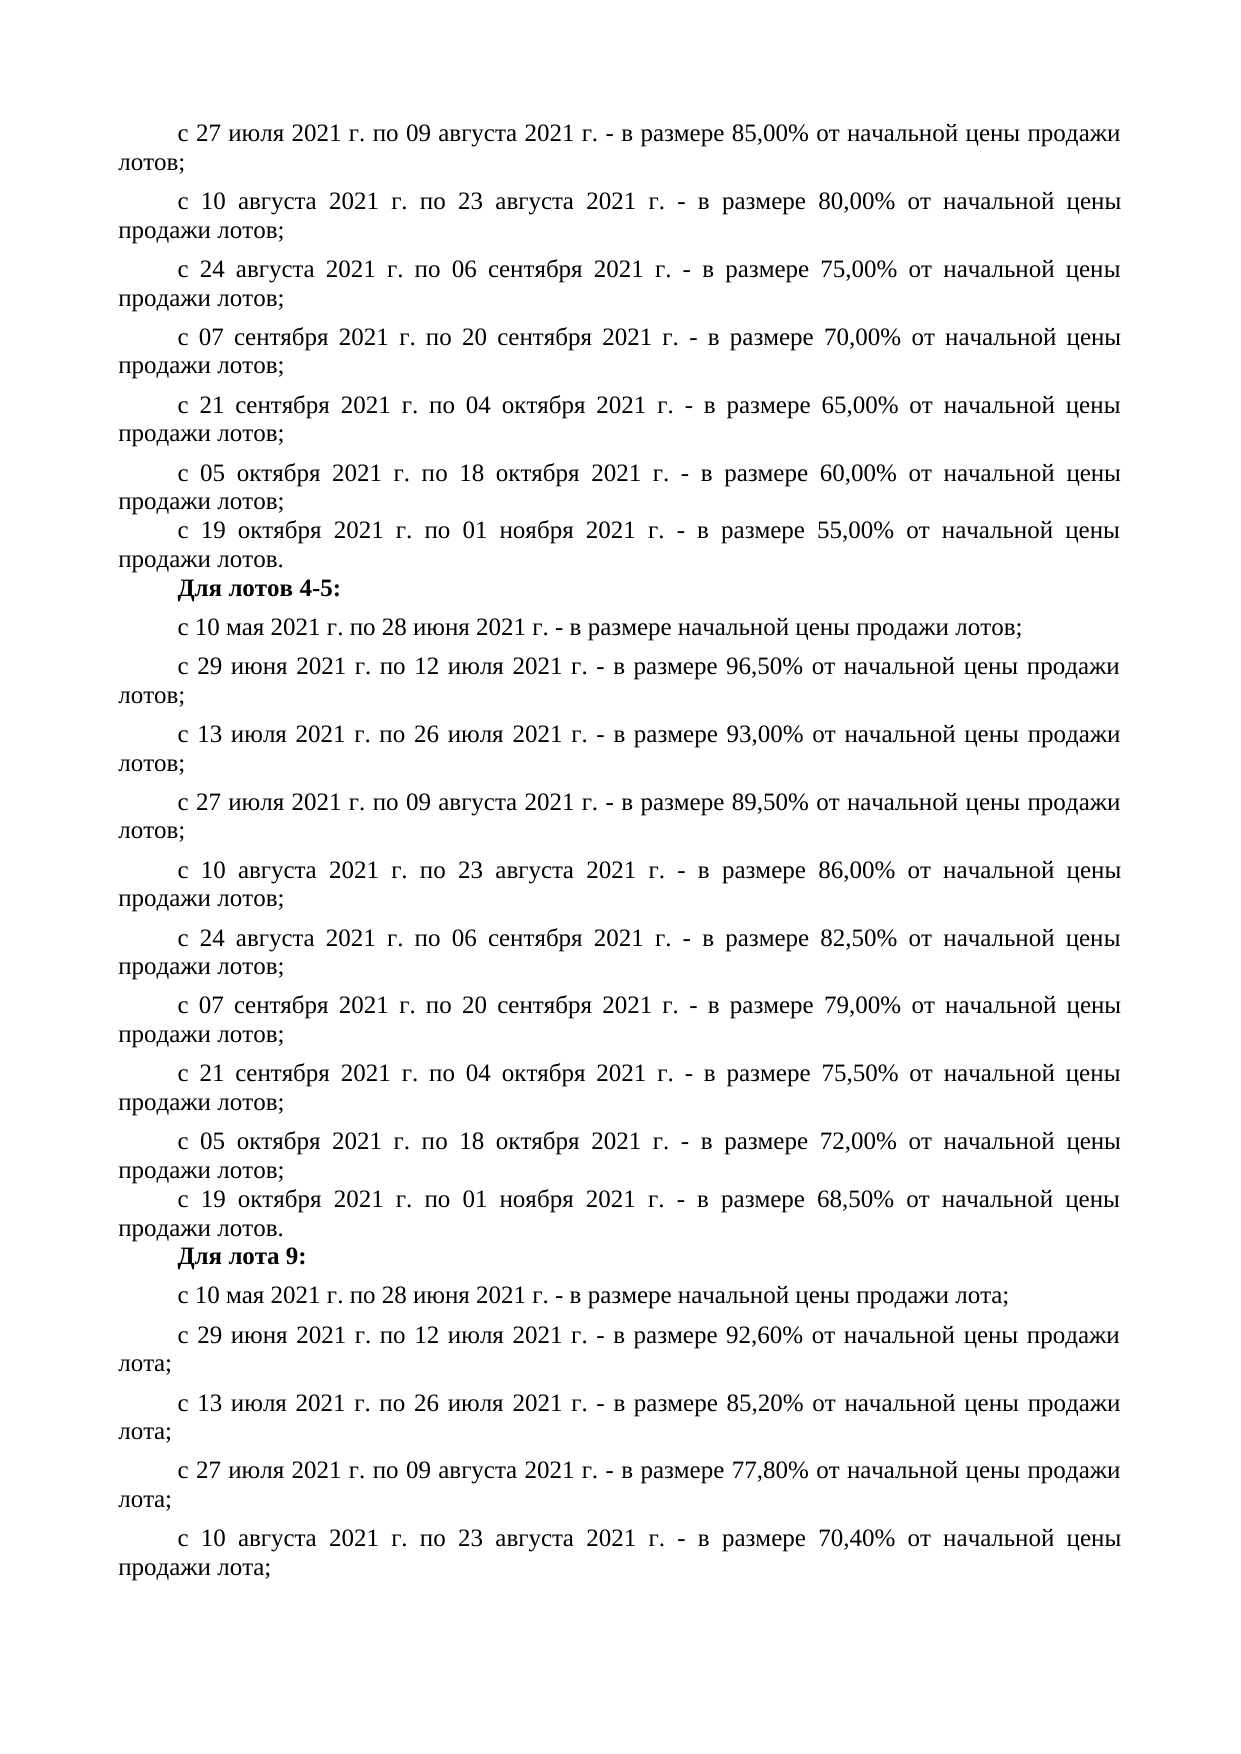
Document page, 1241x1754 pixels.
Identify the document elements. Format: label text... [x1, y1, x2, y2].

text с 13 июля 2021 г. по 26 июля 2021 г. - в размере 85,20% от начальной цены продажи лота; [118, 1388, 1122, 1445]
text с 10 августа 2021 г. по 23 августа 2021 г. - в размере 70,40% от начальной цены продажи лота; [118, 1523, 1122, 1581]
text с 19 октября 2021 г. по 01 ноября 2021 г. - в размере 68,50% от начальной цены продажи лотов. [118, 1184, 1122, 1241]
text с 10 мая 2021 г. по 28 июня 2021 г. - в размере начальной цены продажи лота; [118, 1281, 1122, 1309]
text с 13 июля 2021 г. по 26 июля 2021 г. - в размере 93,00% от начальной цены продажи лотов; [118, 719, 1122, 776]
text с 21 сентября 2021 г. по 04 октября 2021 г. - в размере 65,00% от начальной цены продажи лотов; [118, 390, 1122, 447]
text с 05 октября 2021 г. по 18 октября 2021 г. - в размере 60,00% от начальной цены продажи лотов; [118, 458, 1122, 515]
text с 10 мая 2021 г. по 28 июня 2021 г. - в размере начальной цены продажи лотов; [118, 612, 1122, 641]
text с 05 октября 2021 г. по 18 октября 2021 г. - в размере 72,00% от начальной цены продажи лотов; [118, 1126, 1122, 1184]
text с 19 октября 2021 г. по 01 ноября 2021 г. - в размере 55,00% от начальной цены продажи лотов. [118, 515, 1122, 573]
text с 24 августа 2021 г. по 06 сентября 2021 г. - в размере 75,00% от начальной цены продажи лотов; [118, 254, 1122, 311]
text Для лота 9: [118, 1241, 1122, 1270]
text с 21 сентября 2021 г. по 04 октября 2021 г. - в размере 75,50% от начальной цены продажи лотов; [118, 1058, 1122, 1116]
text Для лотов 4-5: [118, 573, 1122, 601]
text с 07 сентября 2021 г. по 20 сентября 2021 г. - в размере 70,00% от начальной цены продажи лотов; [118, 322, 1122, 379]
text с 27 июля 2021 г. по 09 августа 2021 г. - в размере 85,00% от начальной цены продажи лотов; [118, 118, 1122, 176]
text с 27 июля 2021 г. по 09 августа 2021 г. - в размере 89,50% от начальной цены продажи лотов; [118, 787, 1122, 844]
text с 24 августа 2021 г. по 06 сентября 2021 г. - в размере 82,50% от начальной цены продажи лотов; [118, 923, 1122, 980]
text с 10 августа 2021 г. по 23 августа 2021 г. - в размере 86,00% от начальной цены продажи лотов; [118, 855, 1122, 912]
text с 10 августа 2021 г. по 23 августа 2021 г. - в размере 80,00% от начальной цены продажи лотов; [118, 186, 1122, 243]
text с 07 сентября 2021 г. по 20 сентября 2021 г. - в размере 79,00% от начальной цены продажи лотов; [118, 991, 1122, 1048]
text с 29 июня 2021 г. по 12 июля 2021 г. - в размере 96,50% от начальной цены продажи лотов; [118, 651, 1122, 708]
text с 29 июня 2021 г. по 12 июля 2021 г. - в размере 92,60% от начальной цены продажи лота; [118, 1320, 1122, 1377]
text с 27 июля 2021 г. по 09 августа 2021 г. - в размере 77,80% от начальной цены продажи лота; [118, 1456, 1122, 1513]
